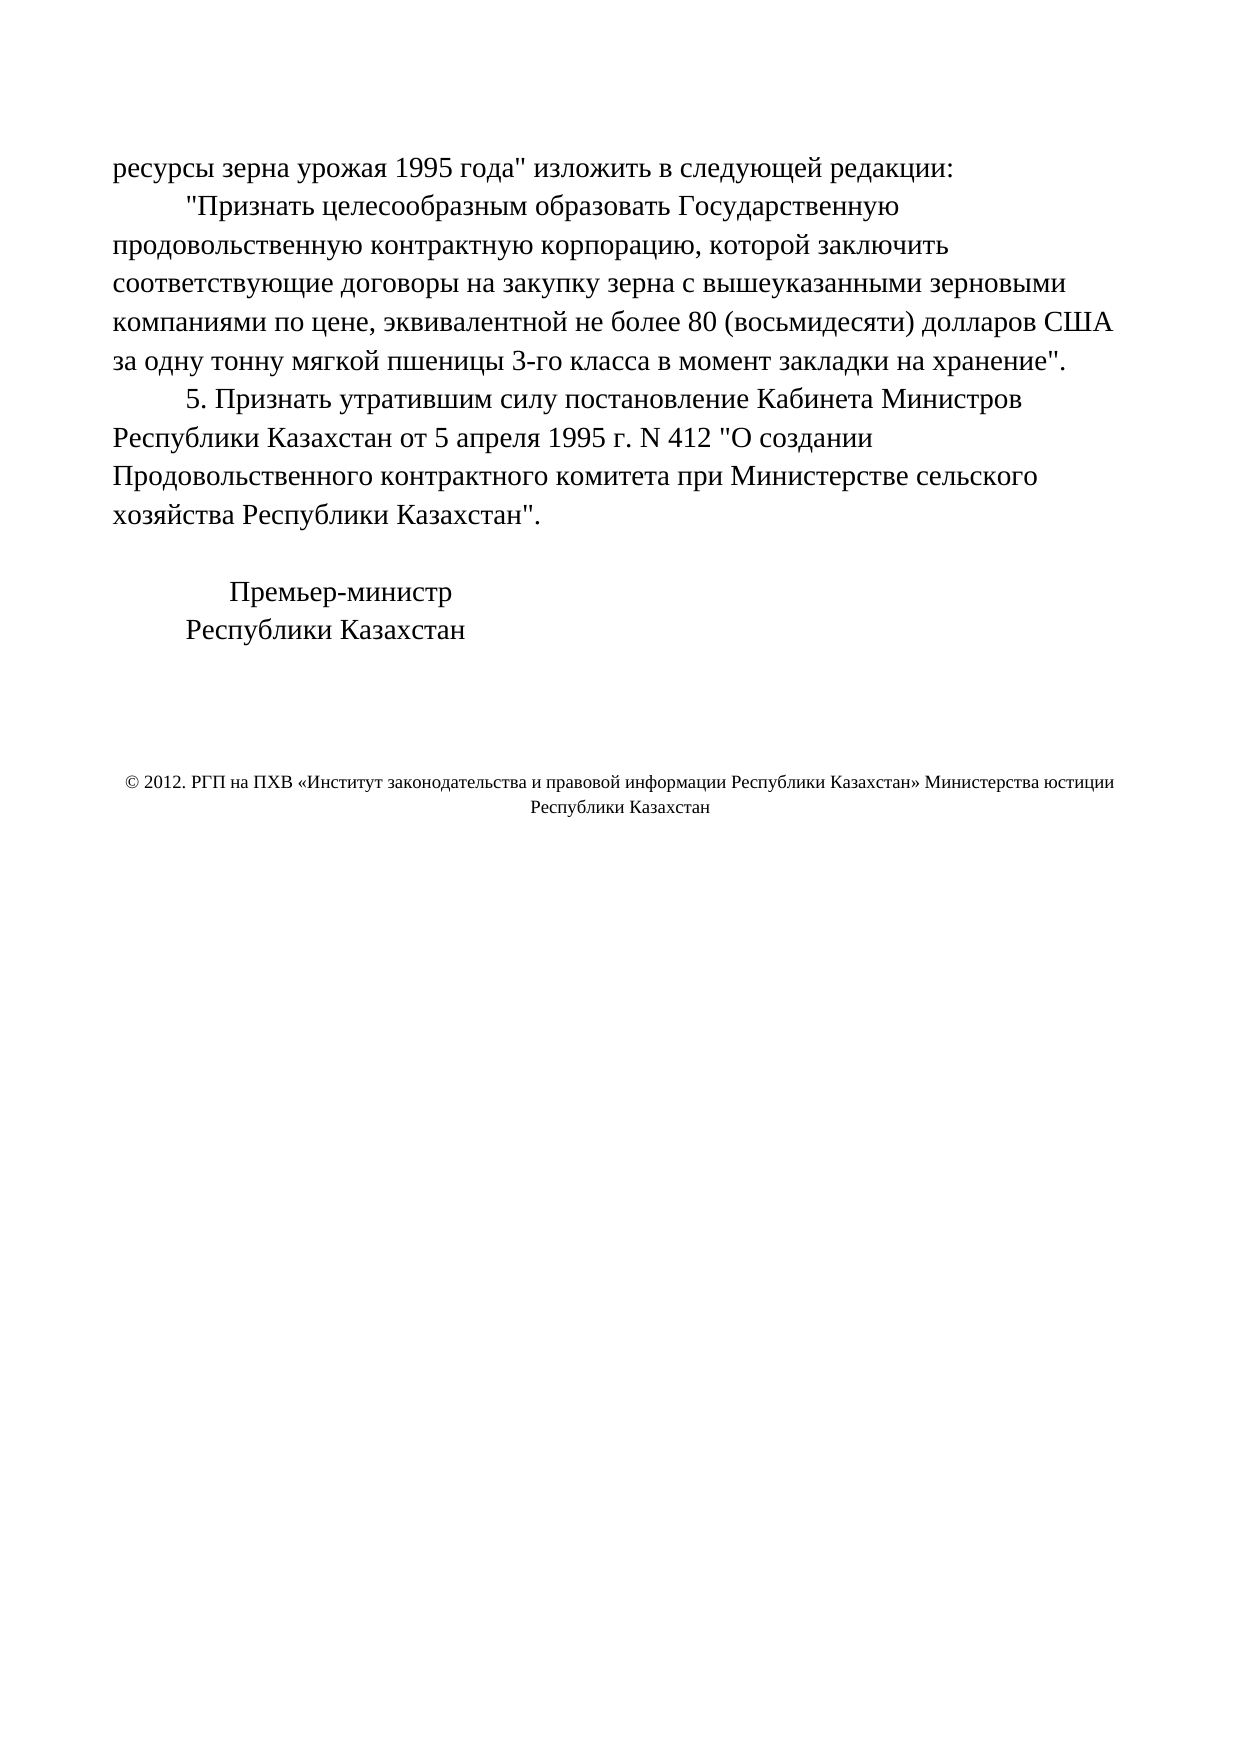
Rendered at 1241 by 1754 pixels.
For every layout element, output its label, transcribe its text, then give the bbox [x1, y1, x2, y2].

text © 2012. РГП на ПХВ «Институт законодательства и правовой информации Республики Казахстан» Министерства юстиции Республики Казахстан [112, 771, 1128, 817]
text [112, 150, 1128, 676]
